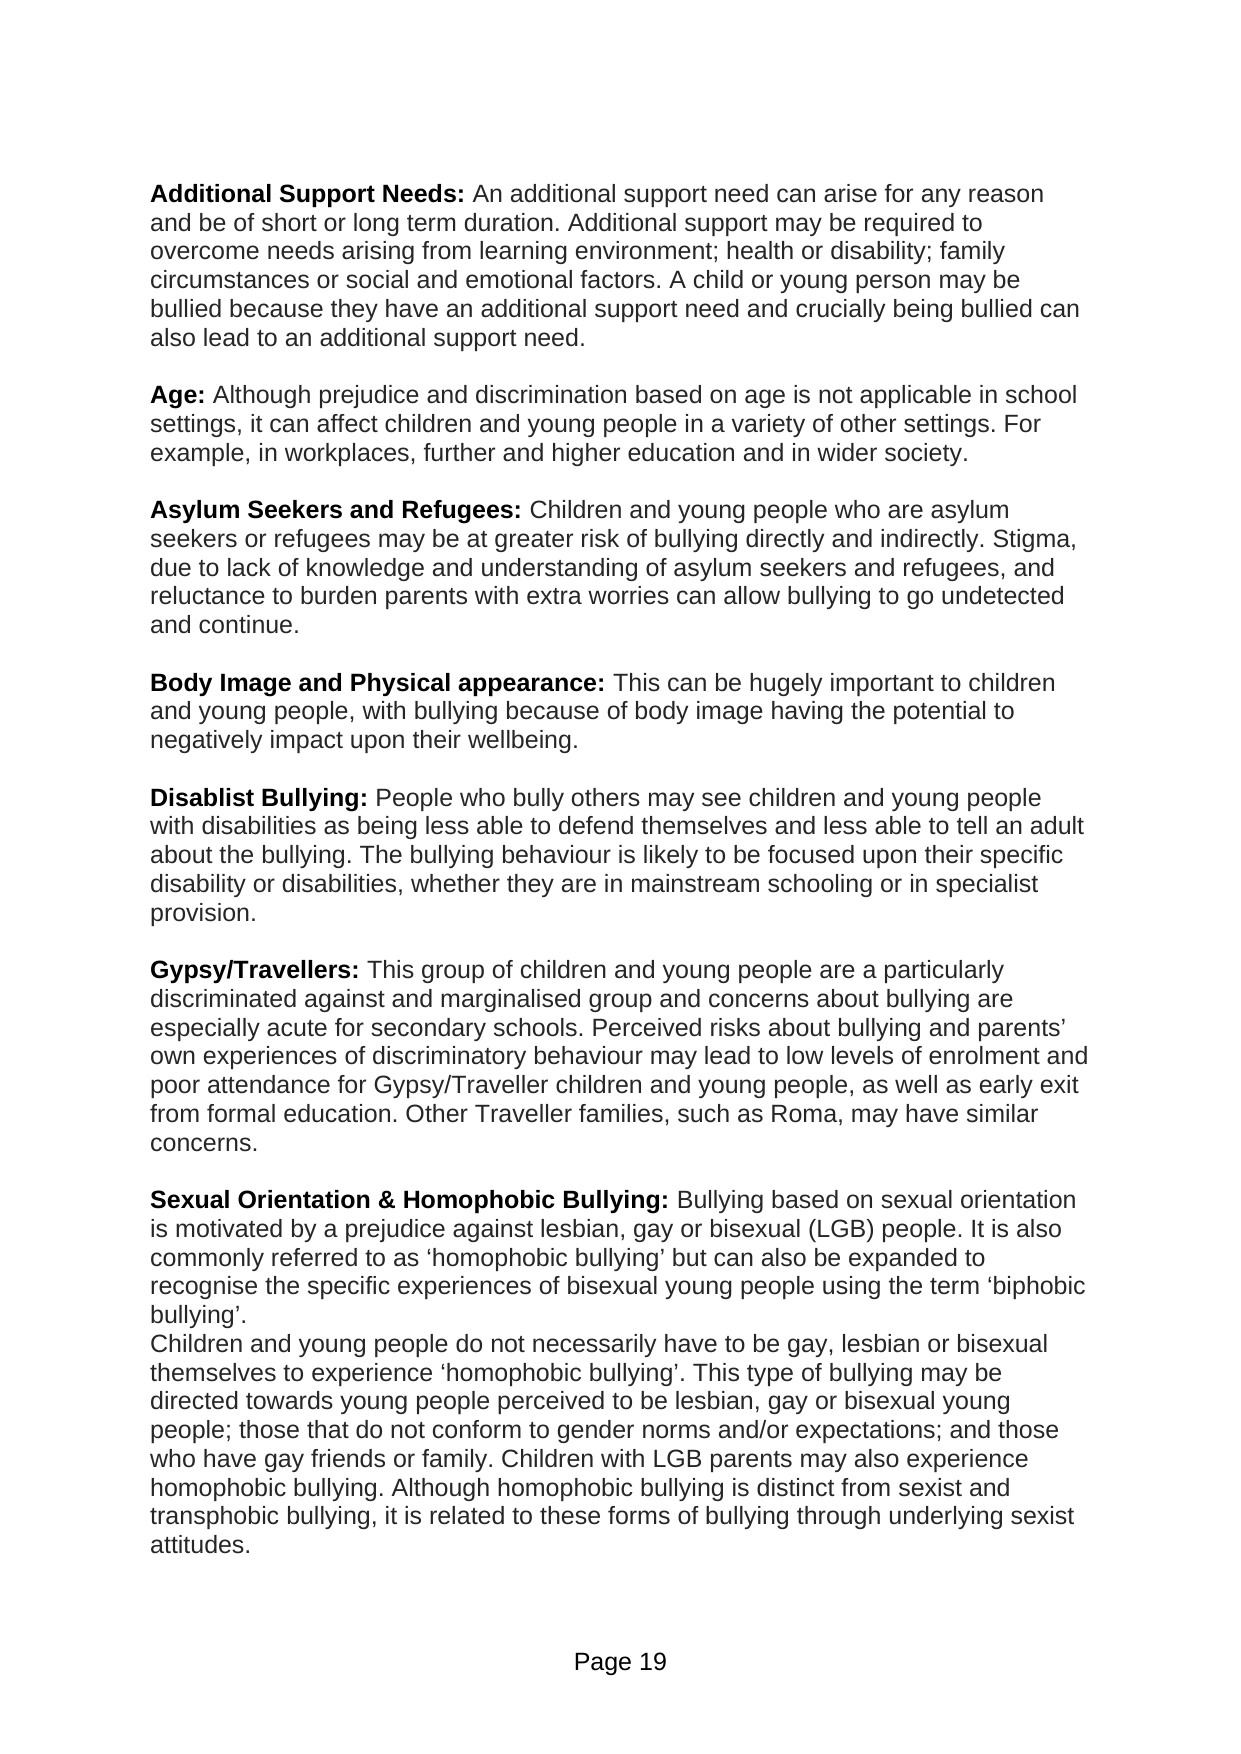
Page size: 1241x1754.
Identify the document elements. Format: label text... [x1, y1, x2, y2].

text Age: Although prejudice and discrimination based on age is not applicable in school settings, it can affect children and young people in a variety of other settings. For example, in workplaces, further and higher education and in wider society. [150, 380, 1090, 466]
text Asylum Seekers and Refugees: Children and young people who are asylum seekers or refugees may be at greater risk of bullying directly and indirectly. Stigma, due to lack of knowledge and understanding of asylum seekers and refugees, and reluctance to burden parents with extra worries can allow bullying to go undetected and continue. [150, 495, 1090, 639]
text Sexual Orientation & Homophobic Bullying: Bullying based on sexual orientation is motivated by a prejudice against lesbian, gay or bisexual (LGB) people. It is also commonly referred to as ‘homophobic bullying’ but can also be expanded to recognise the specific experiences of bisexual young people using the term ‘biphobic bullying’. [150, 1185, 1090, 1329]
text Disablist Bullying: People who bully others may see children and young people with disabilities as being less able to defend themselves and less able to tell an adult about the bullying. The bullying behaviour is likely to be focused upon their specific disability or disabilities, whether they are in mainstream schooling or in specialist provision. [150, 782, 1090, 926]
text Children and young people do not necessarily have to be gay, lesbian or bisexual themselves to experience ‘homophobic bullying’. This type of bullying may be directed towards young people perceived to be lesbian, gay or bisexual young people; those that do not conform to gender norms and/or expectations; and those who have gay friends or family. Children with LGB parents may also experience homophobic bullying. Although homophobic bullying is distinct from sexist and transphobic bullying, it is related to these forms of bullying through underlying sexist attitudes. [150, 1329, 1090, 1559]
text Additional Support Needs: An additional support need can arise for any reason and be of short or long term duration. Additional support may be required to overcome needs arising from learning environment; health or disability; family circumstances or social and emotional factors. A child or young person may be bullied because they have an additional support need and crucially being bullied can also lead to an additional support need. [150, 179, 1090, 351]
text Gypsy/Travellers: This group of children and young people are a particularly discriminated against and marginalised group and concerns about bullying are especially acute for secondary schools. Perceived risks about bullying and parents’ own experiences of discriminatory behaviour may lead to low levels of enrolment and poor attendance for Gypsy/Traveller children and young people, as well as early exit from formal education. Other Traveller families, such as Roma, may have similar concerns. [150, 955, 1090, 1156]
text Body Image and Physical appearance: This can be hugely important to children and young people, with bullying because of body image having the potential to negatively impact upon their wellbeing. [150, 667, 1090, 754]
